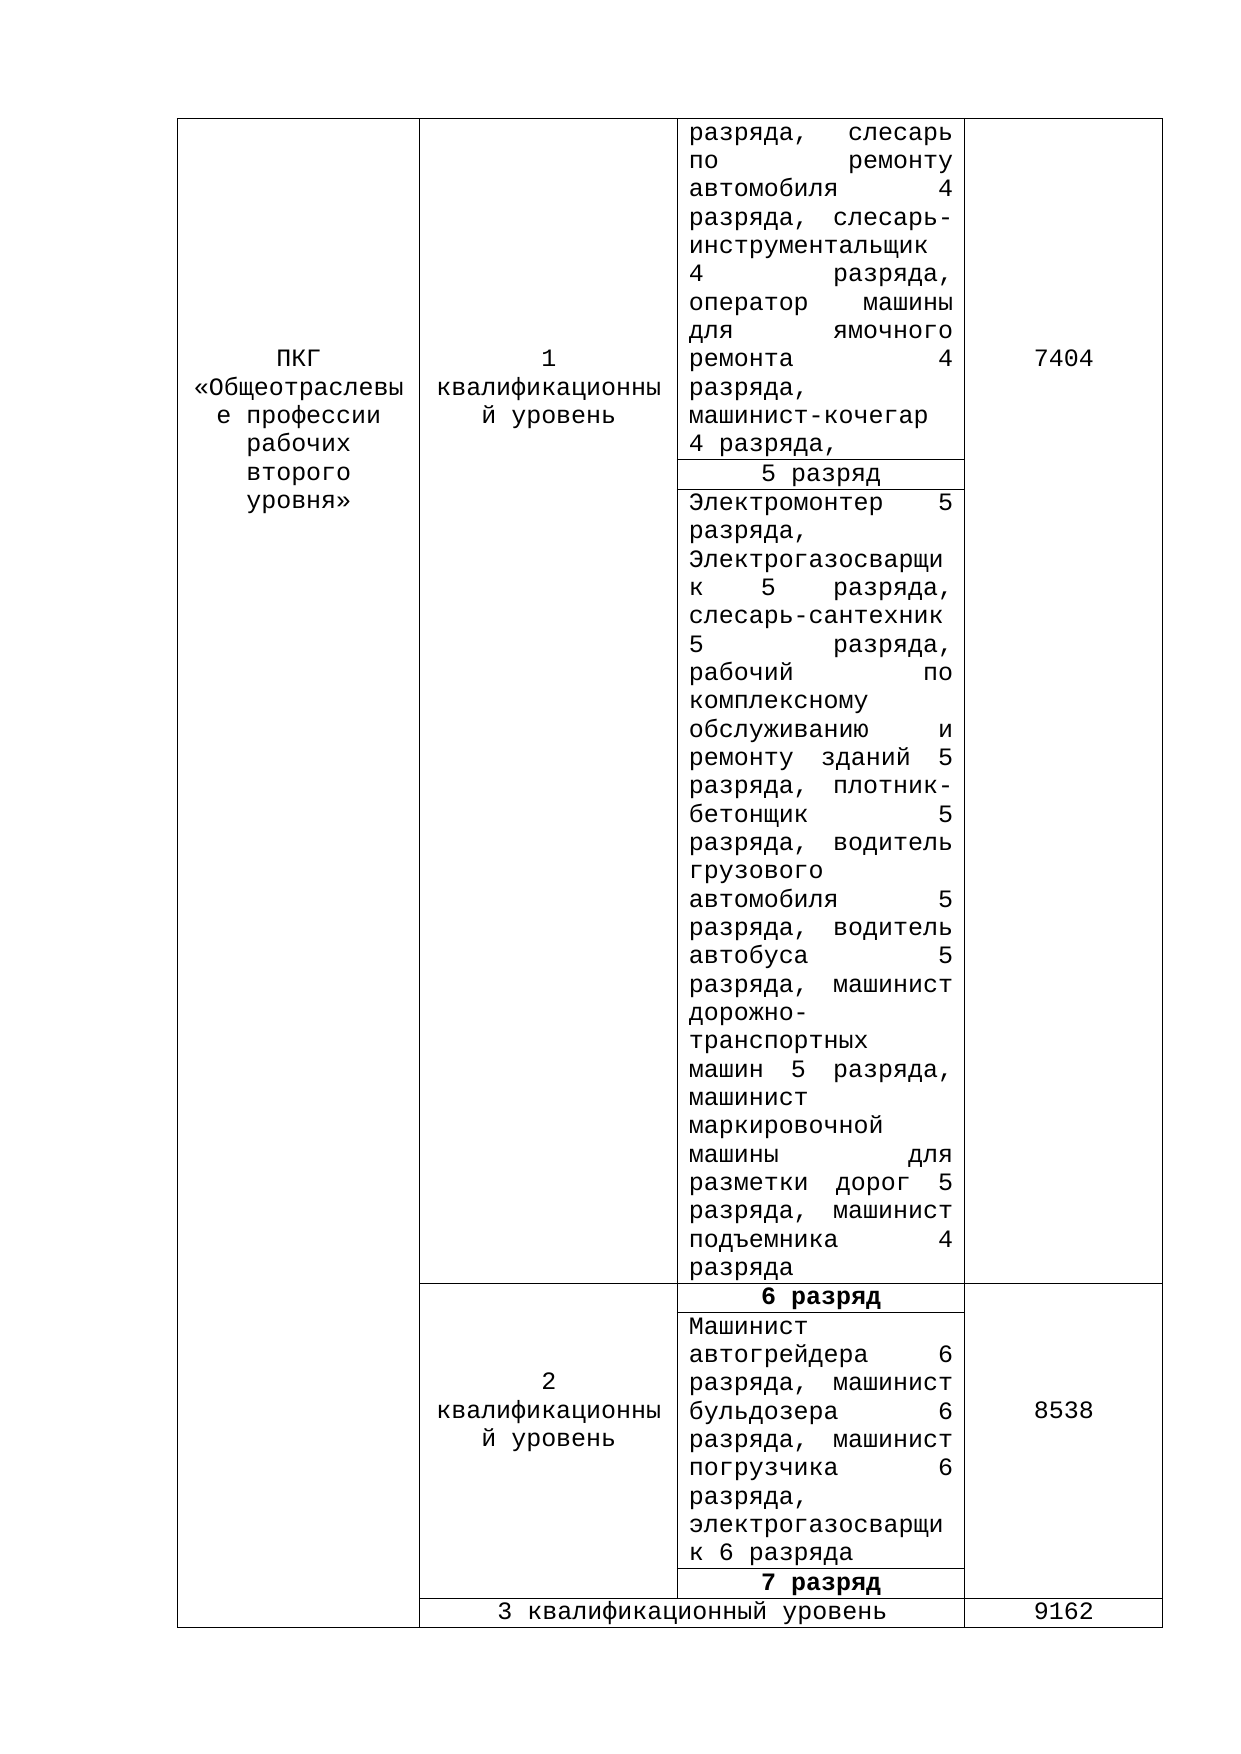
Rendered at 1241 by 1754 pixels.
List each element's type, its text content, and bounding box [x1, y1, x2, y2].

table_cell 7 разряд [678, 1569, 964, 1598]
table_cell 8538 [965, 1284, 1162, 1598]
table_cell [678, 119, 964, 459]
table_cell 5 разряд [678, 460, 964, 488]
table_cell Электромонтер 5 разряда, Электрогазосварщик 5 разряда, слесарь-сантехник 5 разряда, рабочий по комплексному обслуживанию и ремонту зданий 5 разряда, плотник-бетонщик 5 разряда, водитель грузового автомобиля 5 разряда, водитель автобуса 5 разряда, машинист дорожно-транспортных машин 5 разряда, машинист маркировочной машины для разметки дорог 5 разряда, машинист подъемника 4 разряда [678, 490, 964, 1283]
table_cell Машинист автогрейдера 6 разряда, машинист бульдозера 6 разряда, машинист погрузчика 6 разряда, электрогазосварщик 6 разряда [678, 1313, 964, 1568]
table_cell 9162 [965, 1599, 1162, 1627]
table_cell 3 квалификационный уровень [420, 1599, 964, 1627]
table_cell 6 разряд [678, 1284, 964, 1312]
table_cell 2 квалификационный уровень [420, 1284, 677, 1598]
